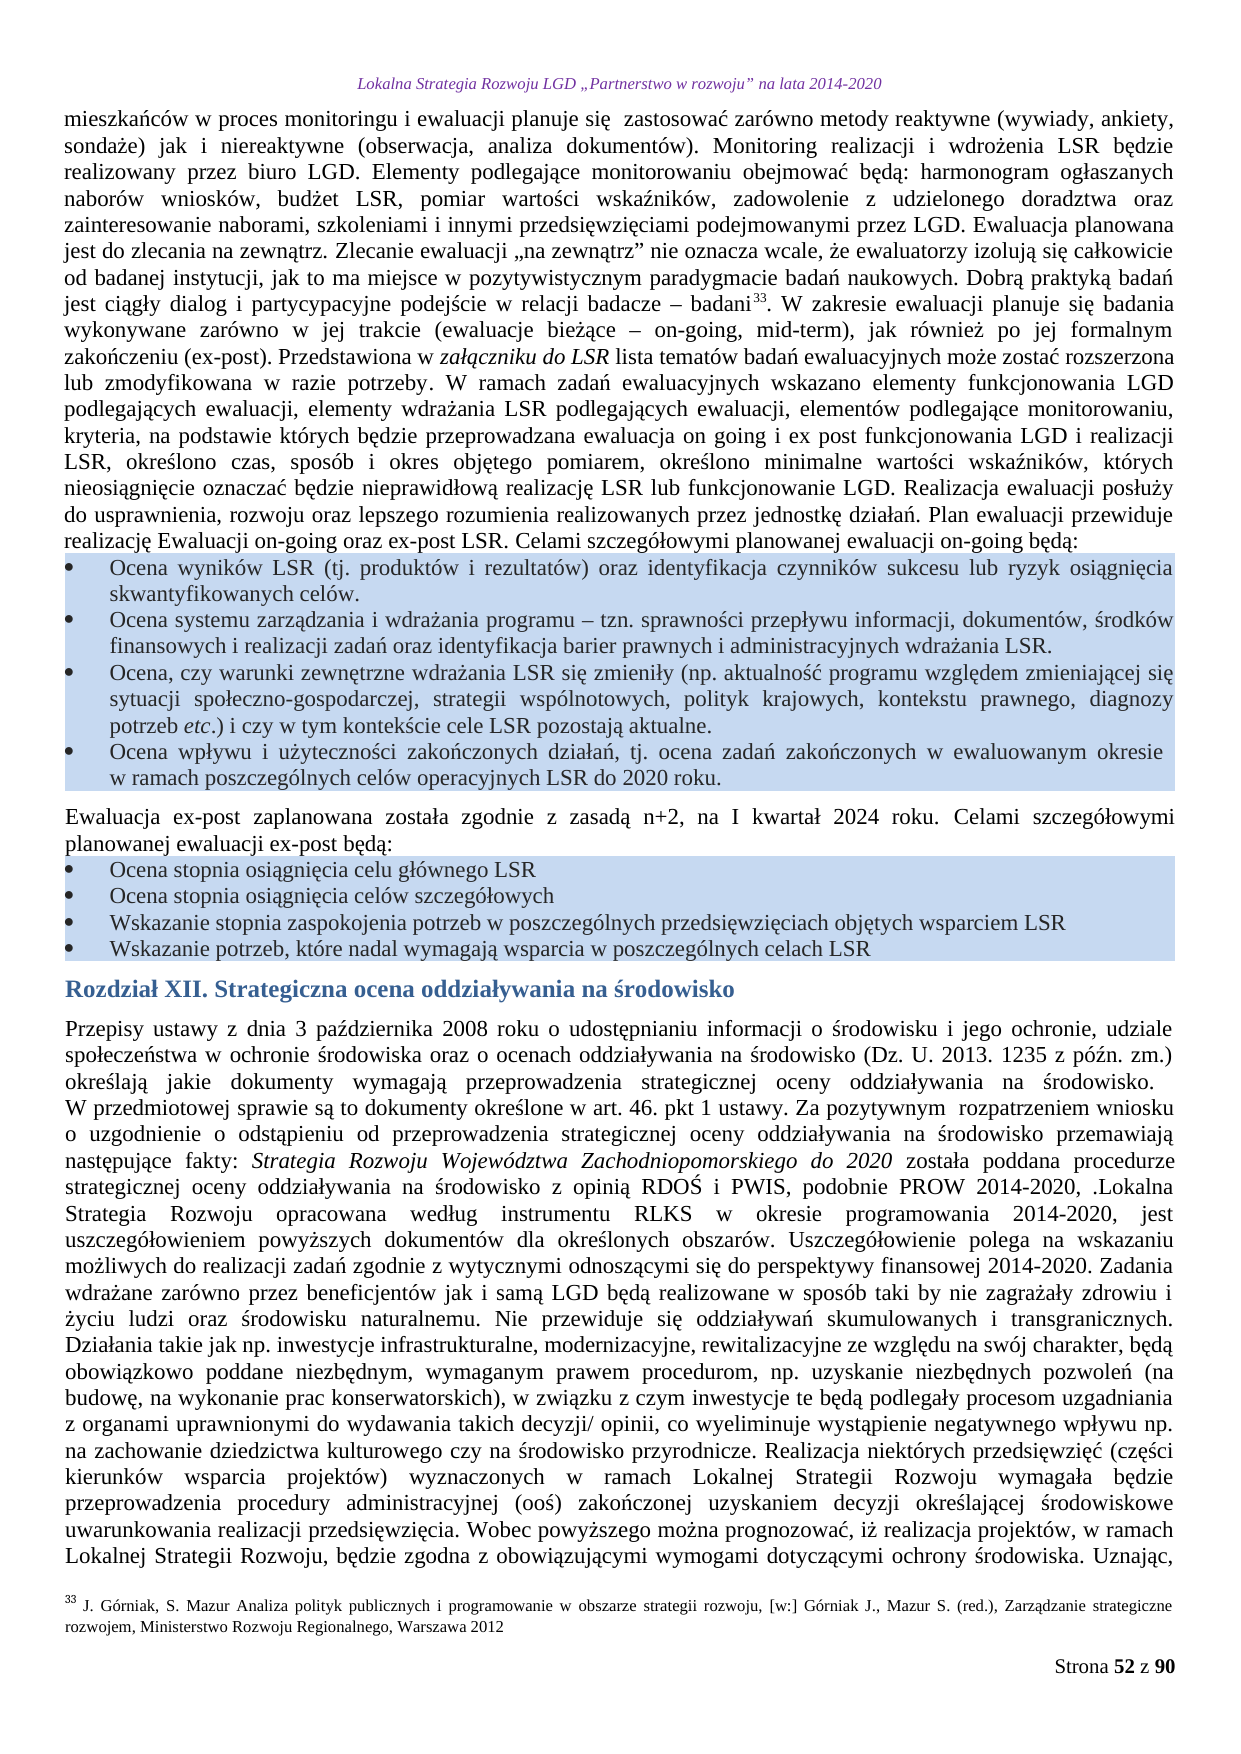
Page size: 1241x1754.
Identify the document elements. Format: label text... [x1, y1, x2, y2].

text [65, 1015, 1175, 1568]
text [64, 106, 1175, 553]
list Wskazanie stopnia zaspokojenia potrzeb w poszczególnych przedsięwzięciach objętych wsparciem LSR [65, 909, 1175, 935]
list Ocena stopnia osiągnięcia celu głównego LSR [65, 856, 1175, 882]
list Ocena wpływu i użyteczności zakończonych działań, tj. ocena zadań zakończonych w ewaluowanym okresie w ramach poszczególnych celów operacyjnych LSR do 2020 roku. [65, 738, 1175, 791]
text Ewaluacja ex-post zaplanowana została zgodnie z zasadą n+2, na I kwartał 2024 roku. Celami szczegółowymi planowanej ewaluacji ex-post będą: [65, 803, 1175, 856]
list Ocena, czy warunki zewnętrzne wdrażania LSR się zmieniły (np. aktualność programu względem zmieniającej się sytuacji społeczno-gospodarczej, strategii wspólnotowych, polityk krajowych, kontekstu prawnego, diagnozy potrzeb etc.) i czy w tym kontekście cele LSR pozostają aktualne. [65, 659, 1175, 738]
subtitle Rozdział XII. Strategiczna ocena oddziaływania na środowisko [65, 974, 1175, 1003]
list Ocena systemu zarządzania i wdrażania programu – tzn. sprawności przepływu informacji, dokumentów, środków finansowych i realizacji zadań oraz identyfikacja barier prawnych i administracyjnych wdrażania LSR. [65, 606, 1175, 659]
list Ocena stopnia osiągnięcia celów szczegółowych [65, 882, 1175, 909]
list Wskazanie potrzeb, które nadal wymagają wsparcia w poszczególnych celach LSR [65, 935, 1175, 961]
list Ocena wyników LSR (tj. produktów i rezultatów) oraz identyfikacja czynników sukcesu lub ryzyk osiągnięcia skwantyfikowanych celów. [65, 553, 1175, 606]
